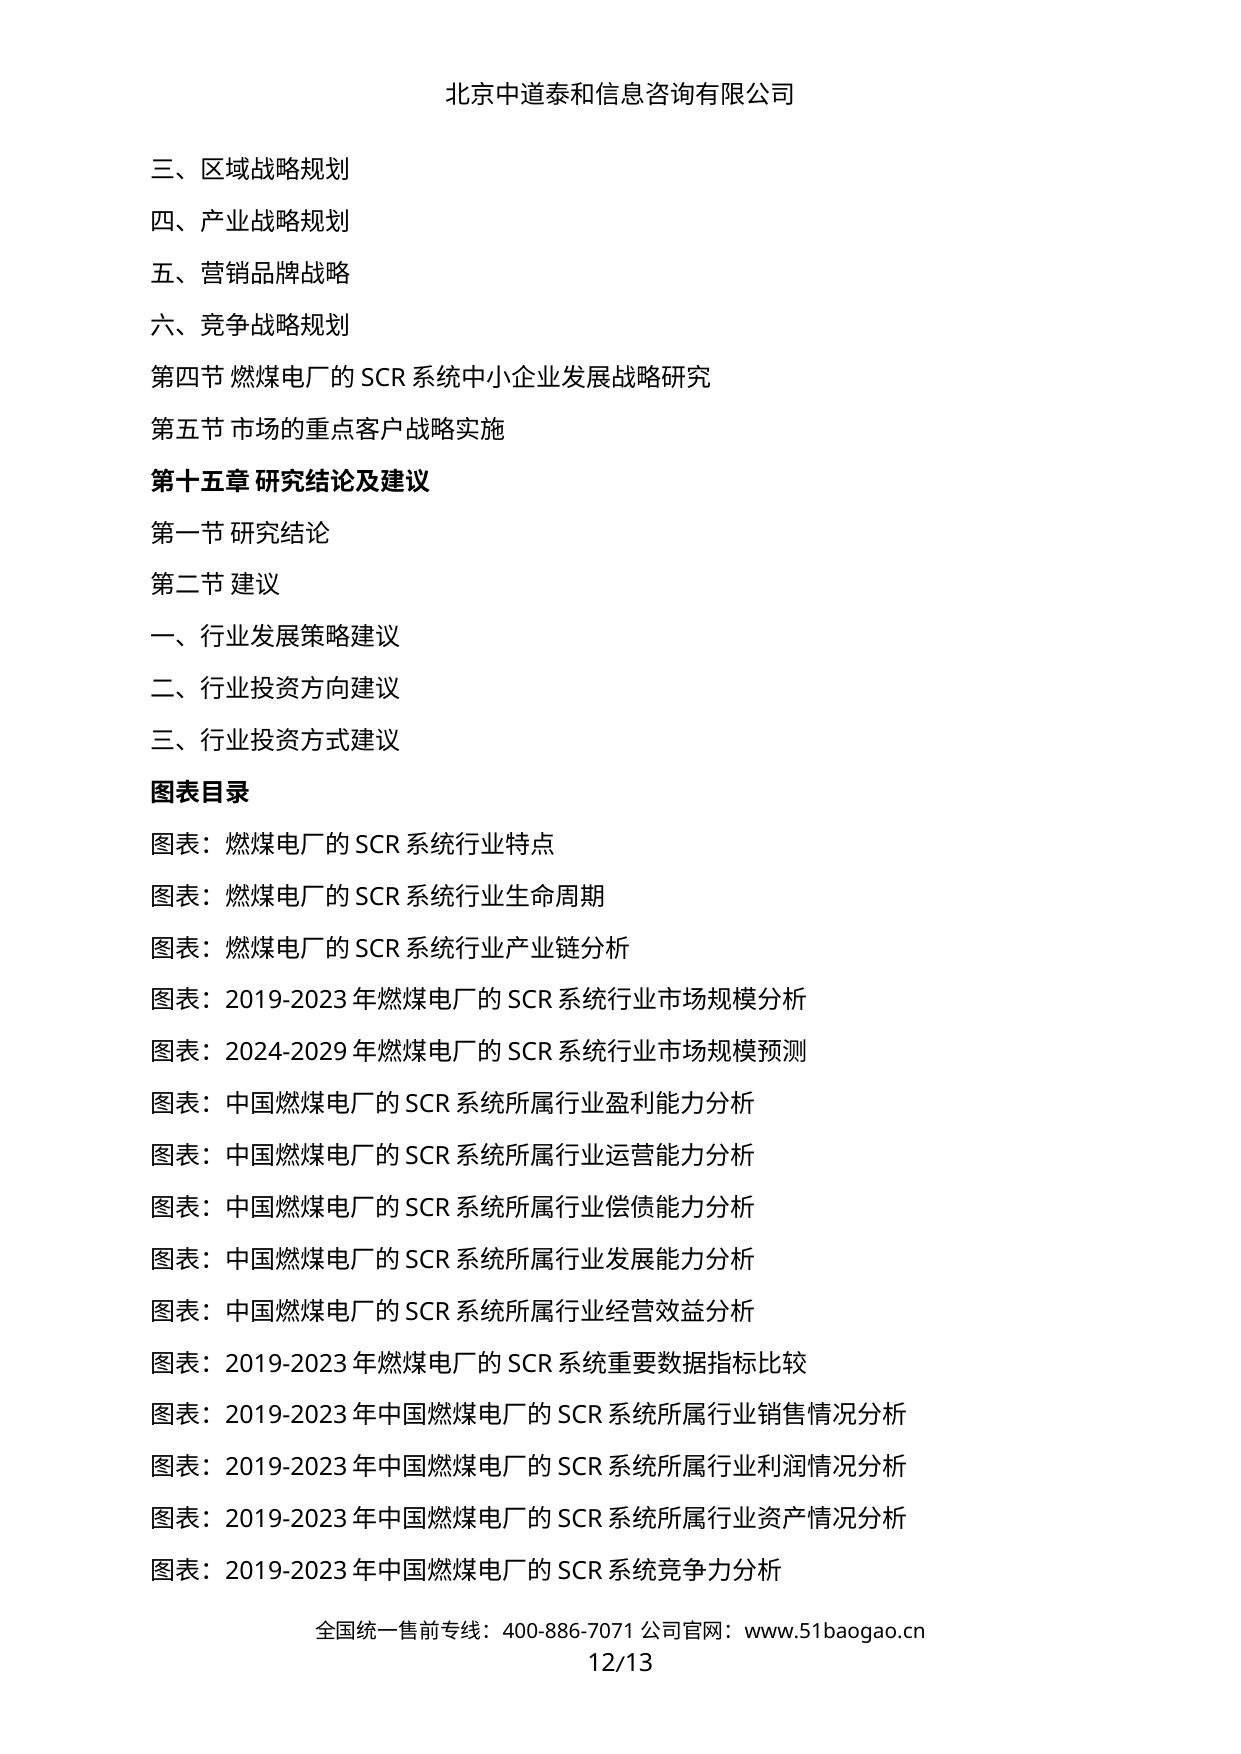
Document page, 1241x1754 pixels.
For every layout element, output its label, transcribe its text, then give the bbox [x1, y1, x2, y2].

text 第五节 市场的重点客户战略实施 [150, 409, 1090, 446]
text 图表：2019-2023年中国燃煤电厂的SCR系统竞争力分析 [150, 1551, 1090, 1587]
text 第十五章 研究结论及建议 [150, 461, 1090, 497]
text 图表目录 [150, 772, 1090, 809]
text 图表：中国燃煤电厂的SCR系统所属行业偿债能力分析 [150, 1187, 1090, 1224]
text 三、行业投资方式建议 [150, 721, 1090, 757]
text 图表：2019-2023年中国燃煤电厂的SCR系统所属行业销售情况分析 [150, 1395, 1090, 1431]
text 三、区域战略规划 [150, 150, 1090, 186]
text 图表：2024-2029年燃煤电厂的SCR系统行业市场规模预测 [150, 1032, 1090, 1068]
text 图表：中国燃煤电厂的SCR系统所属行业发展能力分析 [150, 1239, 1090, 1276]
text 第一节 研究结论 [150, 513, 1090, 549]
text 四、产业战略规划 [150, 202, 1090, 238]
text 二、行业投资方向建议 [150, 669, 1090, 705]
text 图表：中国燃煤电厂的SCR系统所属行业盈利能力分析 [150, 1084, 1090, 1120]
text 五、营销品牌战略 [150, 254, 1090, 290]
text 图表：燃煤电厂的SCR系统行业生命周期 [150, 876, 1090, 912]
text 第四节 燃煤电厂的SCR系统中小企业发展战略研究 [150, 357, 1090, 394]
text 图表：中国燃煤电厂的SCR系统所属行业运营能力分析 [150, 1136, 1090, 1172]
text 第二节 建议 [150, 565, 1090, 601]
text 一、行业发展策略建议 [150, 617, 1090, 653]
text 图表：2019-2023年燃煤电厂的SCR系统行业市场规模分析 [150, 980, 1090, 1016]
text 图表：2019-2023年中国燃煤电厂的SCR系统所属行业利润情况分析 [150, 1447, 1090, 1483]
text 图表：2019-2023年中国燃煤电厂的SCR系统所属行业资产情况分析 [150, 1499, 1090, 1535]
text 六、竞争战略规划 [150, 306, 1090, 342]
text 图表：燃煤电厂的SCR系统行业产业链分析 [150, 928, 1090, 964]
text 图表：中国燃煤电厂的SCR系统所属行业经营效益分析 [150, 1291, 1090, 1327]
text 图表：燃煤电厂的SCR系统行业特点 [150, 824, 1090, 861]
text 图表：2019-2023年燃煤电厂的SCR系统重要数据指标比较 [150, 1343, 1090, 1379]
